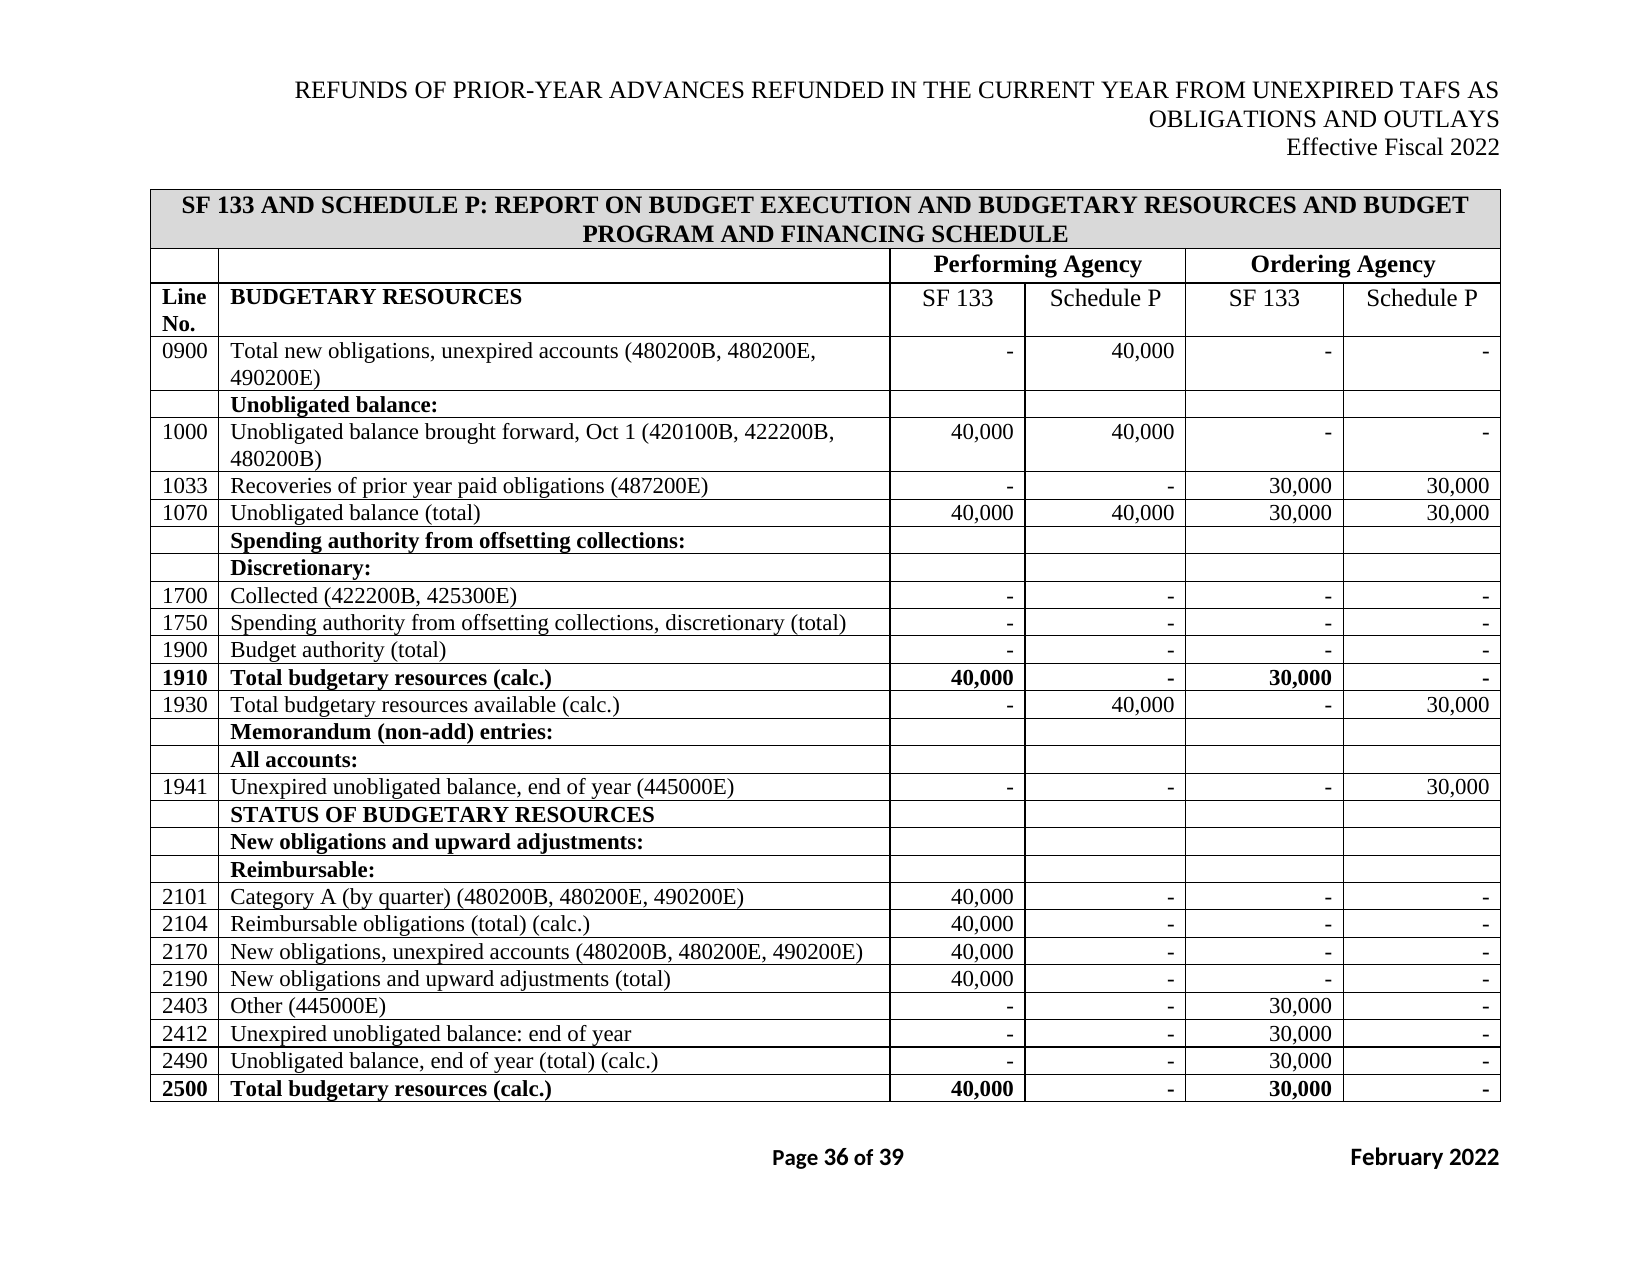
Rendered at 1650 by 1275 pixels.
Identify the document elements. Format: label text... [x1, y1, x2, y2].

table_cell Unobligated balance (total) [219, 500, 889, 526]
table_cell Ordering Agency [1186, 249, 1500, 282]
table_cell 30,000 [1186, 472, 1343, 498]
table_cell [1026, 801, 1185, 827]
table_cell Total new obligations, unexpired accounts (480200B, 480200E, 490200E) [219, 337, 889, 390]
table_cell - [1026, 609, 1185, 635]
table_cell - [1186, 337, 1343, 390]
table_cell [1026, 527, 1185, 553]
table_cell [1186, 391, 1343, 417]
table_cell New obligations and upward adjustments: [219, 828, 889, 854]
table_cell [891, 554, 1024, 581]
table_cell [1344, 856, 1500, 882]
table_cell 30,000 [1186, 993, 1343, 1019]
table_cell - [891, 993, 1024, 1019]
table_cell 1700 [151, 582, 218, 608]
table_cell Memorandum (non-add) entries: [219, 719, 889, 745]
table_cell 30,000 [1186, 664, 1343, 690]
table_cell - [1186, 965, 1343, 992]
table_cell - [1344, 965, 1500, 992]
table_cell [1344, 719, 1500, 745]
table_cell [1344, 801, 1500, 827]
table_cell [1186, 719, 1343, 745]
table_cell STATUS OF BUDGETARY RESOURCES [219, 801, 889, 827]
table_cell 1000 [151, 418, 218, 471]
table_cell 2190 [151, 965, 218, 992]
table_cell 40,000 [891, 910, 1024, 937]
table_cell [1186, 554, 1343, 581]
table_cell - [1026, 993, 1185, 1019]
table_cell 40,000 [1026, 418, 1185, 471]
table_cell [1026, 746, 1185, 772]
table_cell - [1344, 418, 1500, 471]
table_cell 30,000 [1186, 1075, 1343, 1101]
table_cell - [891, 774, 1024, 800]
table_cell [1186, 828, 1343, 854]
table_cell 40,000 [1026, 337, 1185, 390]
table_cell - [1026, 938, 1185, 964]
table_cell [1026, 828, 1185, 854]
table_cell - [1344, 337, 1500, 390]
table_cell Category A (by quarter) (480200B, 480200E, 490200E) [219, 883, 889, 909]
table_cell [891, 801, 1024, 827]
table_cell [891, 719, 1024, 745]
table_cell - [1344, 636, 1500, 663]
table_cell - [1186, 774, 1343, 800]
table_cell 40,000 [891, 664, 1024, 690]
table_cell Schedule P [1344, 284, 1500, 336]
table_cell 30,000 [1344, 500, 1500, 526]
table_cell - [1026, 910, 1185, 937]
table_cell Unobligated balance brought forward, Oct 1 (420100B, 422200B, 480200B) [219, 418, 889, 471]
table_cell BUDGETARY RESOURCES [219, 284, 889, 336]
table_cell Performing Agency [891, 249, 1185, 282]
table_cell [1026, 856, 1185, 882]
table_cell - [891, 337, 1024, 390]
table_cell [891, 746, 1024, 772]
table_cell 30,000 [1186, 1048, 1343, 1074]
table_cell 1033 [151, 472, 218, 498]
table_cell - [1344, 910, 1500, 937]
table_cell SF 133 [891, 284, 1024, 336]
table_cell - [1186, 691, 1343, 718]
table_cell [1186, 746, 1343, 772]
table_cell [219, 249, 889, 282]
table_cell - [1026, 1020, 1185, 1046]
table_cell 40,000 [1026, 691, 1185, 718]
table_cell Budget authority (total) [219, 636, 889, 663]
table_cell 2490 [151, 1048, 218, 1074]
table_cell - [1344, 1020, 1500, 1046]
table_cell [1186, 856, 1343, 882]
table_cell - [1026, 1048, 1185, 1074]
table_cell [1026, 554, 1185, 581]
table_cell 2500 [151, 1075, 218, 1101]
table_cell New obligations, unexpired accounts (480200B, 480200E, 490200E) [219, 938, 889, 964]
table_cell [1186, 527, 1343, 553]
table_cell [1344, 527, 1500, 553]
table_cell - [1344, 582, 1500, 608]
table_cell - [1186, 883, 1343, 909]
table_cell Unobligated balance: [219, 391, 889, 417]
table_cell [1344, 554, 1500, 581]
table_cell Spending authority from offsetting collections: [219, 527, 889, 553]
table_cell 40,000 [891, 1075, 1024, 1101]
table_cell [151, 828, 218, 854]
table_cell - [1186, 636, 1343, 663]
table_cell 2104 [151, 910, 218, 937]
table_cell - [1026, 883, 1185, 909]
table_cell Total budgetary resources (calc.) [219, 1075, 889, 1101]
table_cell 1750 [151, 609, 218, 635]
table_cell Schedule P [1026, 284, 1185, 336]
table_cell 40,000 [891, 883, 1024, 909]
table_cell - [891, 1020, 1024, 1046]
table_cell 2412 [151, 1020, 218, 1046]
table_cell - [891, 636, 1024, 663]
table_cell 30,000 [1186, 1020, 1343, 1046]
table_cell [151, 746, 218, 772]
table_cell 40,000 [1026, 500, 1185, 526]
table_cell - [1186, 910, 1343, 937]
table_cell [891, 828, 1024, 854]
table_cell - [1344, 938, 1500, 964]
table_cell [1026, 719, 1185, 745]
table_cell - [1026, 582, 1185, 608]
table_cell 40,000 [891, 500, 1024, 526]
table_cell - [1344, 883, 1500, 909]
table_cell Discretionary: [219, 554, 889, 581]
table_cell Spending authority from offsetting collections, discretionary (total) [219, 609, 889, 635]
table_cell 1910 [151, 664, 218, 690]
table_cell [151, 391, 218, 417]
table_cell - [891, 472, 1024, 498]
table_cell All accounts: [219, 746, 889, 772]
table_cell 1930 [151, 691, 218, 718]
table_cell [151, 249, 218, 282]
table_cell - [1026, 472, 1185, 498]
table_cell Reimbursable obligations (total) (calc.) [219, 910, 889, 937]
table_cell 40,000 [891, 418, 1024, 471]
table_cell 1941 [151, 774, 218, 800]
table_cell - [1026, 965, 1185, 992]
table_cell - [1026, 636, 1185, 663]
table_cell 40,000 [891, 938, 1024, 964]
table_cell [1026, 391, 1185, 417]
table_cell 30,000 [1344, 691, 1500, 718]
table_cell - [891, 582, 1024, 608]
table_cell 0900 [151, 337, 218, 390]
table_cell - [891, 609, 1024, 635]
table_cell - [1344, 993, 1500, 1019]
table_cell New obligations and upward adjustments (total) [219, 965, 889, 992]
table_cell - [1344, 664, 1500, 690]
table_cell - [1344, 1075, 1500, 1101]
table_cell Unexpired unobligated balance: end of year [219, 1020, 889, 1046]
table_cell [1186, 801, 1343, 827]
table_cell [151, 719, 218, 745]
table_cell [151, 554, 218, 581]
table_cell [891, 527, 1024, 553]
table_cell [1344, 828, 1500, 854]
table_cell - [891, 1048, 1024, 1074]
table_cell - [1186, 609, 1343, 635]
table_cell Reimbursable: [219, 856, 889, 882]
table_cell - [1186, 418, 1343, 471]
table_cell [891, 856, 1024, 882]
table_cell SF 133 [1186, 284, 1343, 336]
table_cell Unobligated balance, end of year (total) (calc.) [219, 1048, 889, 1074]
table_cell 2101 [151, 883, 218, 909]
table_cell 40,000 [891, 965, 1024, 992]
table_cell [151, 856, 218, 882]
table_cell Total budgetary resources (calc.) [219, 664, 889, 690]
table_cell - [1186, 938, 1343, 964]
table_cell 30,000 [1344, 472, 1500, 498]
table_cell - [1026, 774, 1185, 800]
table_cell 30,000 [1344, 774, 1500, 800]
table_cell 1070 [151, 500, 218, 526]
table_cell Other (445000E) [219, 993, 889, 1019]
table_cell [1344, 391, 1500, 417]
table_cell 1900 [151, 636, 218, 663]
table_cell Unexpired unobligated balance, end of year (445000E) [219, 774, 889, 800]
table_cell 2170 [151, 938, 218, 964]
table_cell Line No. [151, 284, 218, 336]
table_cell - [1344, 609, 1500, 635]
table_cell Recoveries of prior year paid obligations (487200E) [219, 472, 889, 498]
table_header SF 133 AND SCHEDULE P: REPORT ON BUDGET EXECUTION AND BUDGETARY RESOURCES AND BUDGET PROGRAM AND FINANCING SCHEDULE [151, 190, 1500, 248]
table_cell Total budgetary resources available (calc.) [219, 691, 889, 718]
table_cell - [1186, 582, 1343, 608]
table_cell 30,000 [1186, 500, 1343, 526]
table_cell - [1026, 664, 1185, 690]
table_cell [151, 801, 218, 827]
table_cell Collected (422200B, 425300E) [219, 582, 889, 608]
table_cell - [1344, 1048, 1500, 1074]
table_cell [1344, 746, 1500, 772]
table_cell 2403 [151, 993, 218, 1019]
table_cell - [1026, 1075, 1185, 1101]
table_cell [891, 391, 1024, 417]
table_cell - [891, 691, 1024, 718]
table_cell [151, 527, 218, 553]
